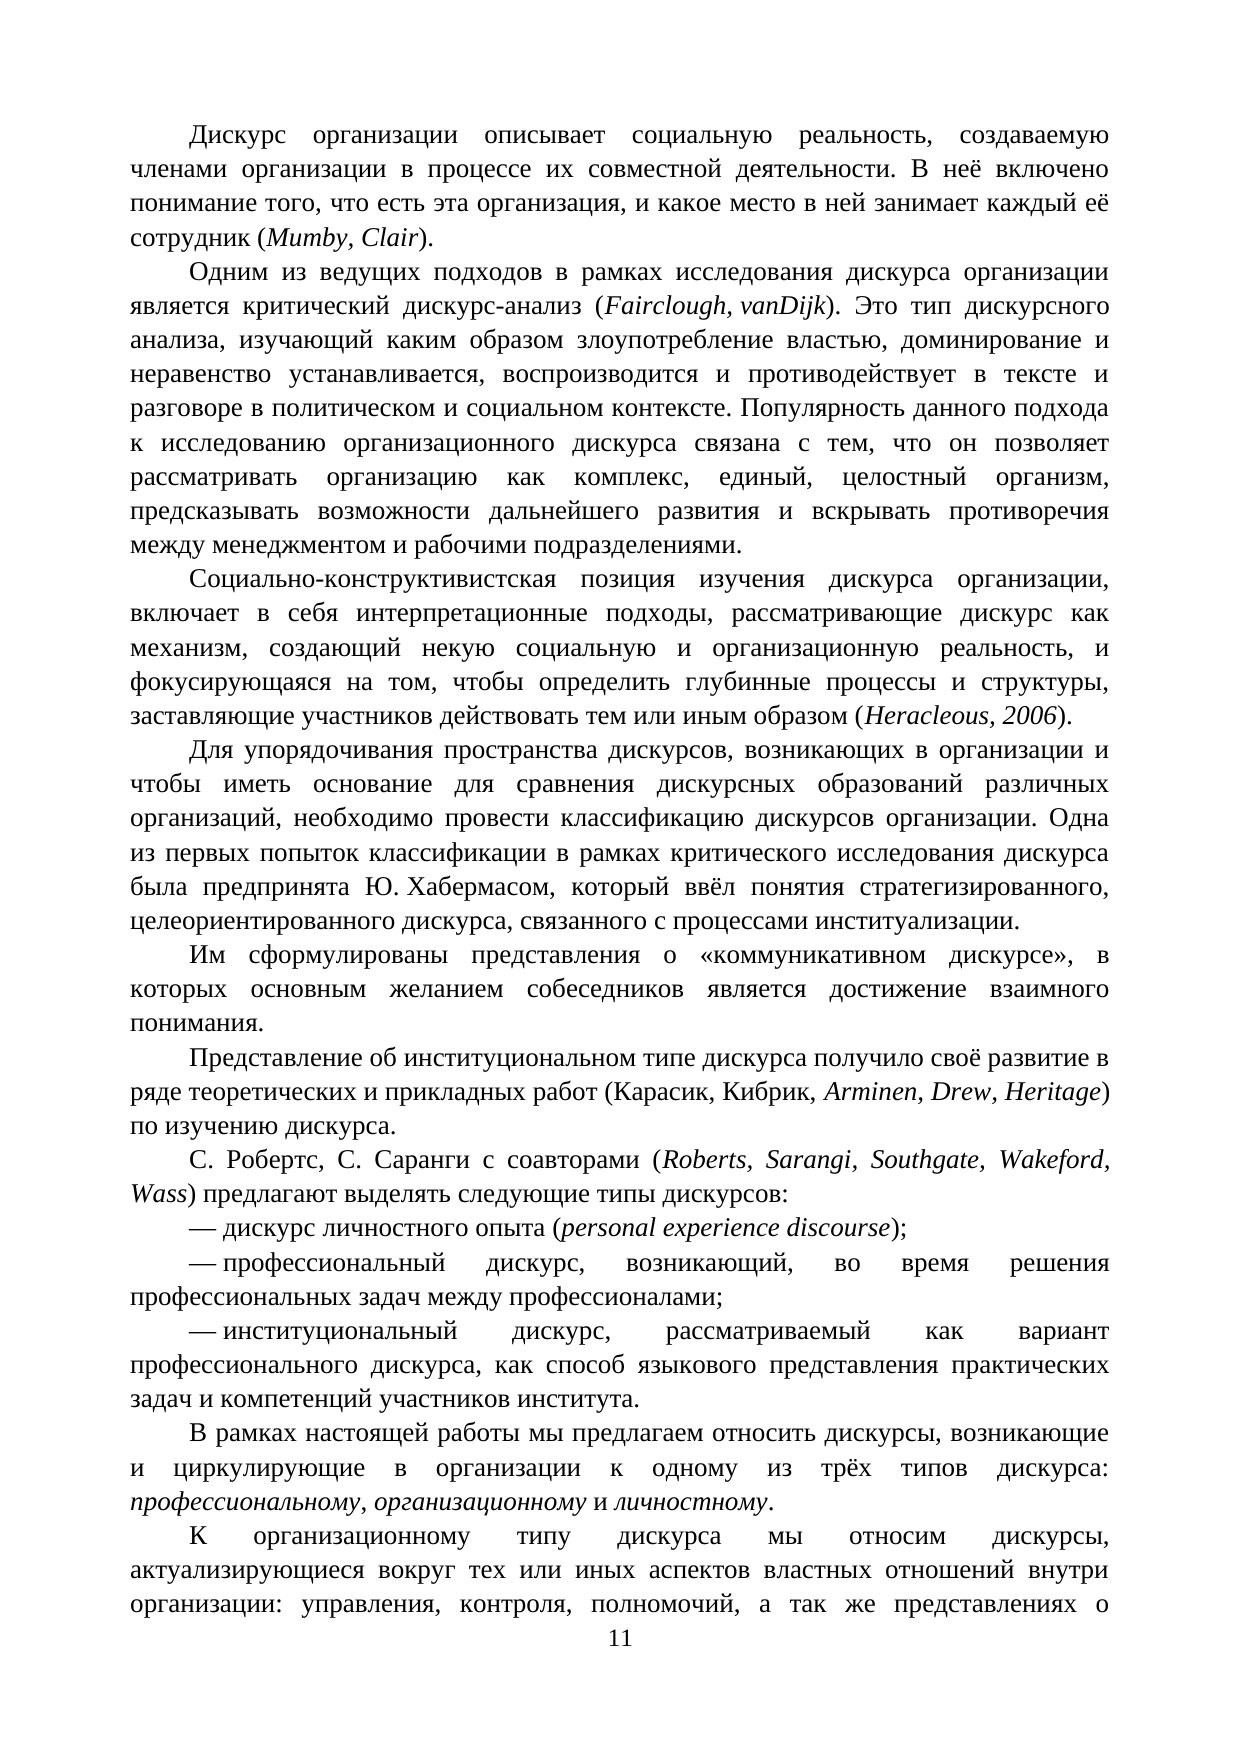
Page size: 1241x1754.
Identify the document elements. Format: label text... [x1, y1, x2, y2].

text В рамках настоящей работы мы предлагаем относить дискурсы, возникающие и циркулирующие в организации к одному из трёх типов дискурса: профессиональному, организационному и личностному. [130, 1416, 1110, 1516]
text — институциональный дискурс, рассматриваемый как вариант профессионального дискурса, как способ языкового представления практических задач и компетенций участников института. [130, 1314, 1110, 1413]
text Одним из ведущих подходов в рамках исследования дискурса организации является критический дискурс-анализ (Fairclough, vanDijk). Это тип дискурсного анализа, изучающий каким образом злоупотребление властью, доминирование и неравенство устанавливается, воспроизводится и противодействует в тексте и разговоре в политическом и социальном контексте. Популярность данного подхода к исследованию организационного дискурса связана с тем, что он позволяет рассматривать организацию как комплекс, единый, целостный организм, предсказывать возможности дальнейшего развития и вскрывать противоречия между менеджментом и рабочими подразделениями. [130, 255, 1110, 559]
text Им сформулированы представления о «коммуникативном дискурсе», в которых основным желанием собеседников является достижение взаимного понимания. [130, 938, 1110, 1038]
text Для упорядочивания пространства дискурсов, возникающих в организации и чтобы иметь основание для сравнения дискурсных образований различных организаций, необходимо провести классификацию дискурсов организации. Одна из первых попыток классификации в рамках критического исследования дискурса была предпринята Ю. Хабермасом, который ввёл понятия стратегизированного, целеориентированного дискурса, связанного с процессами институализации. [130, 733, 1110, 935]
text Представление об институциональном типе дискурса получило своё развитие в ряде теоретических и прикладных работ (Карасик, Кибрик, Arminen, Drew, Heritage) по изучению дискурса. [130, 1041, 1110, 1140]
text Дискурс организации описывает социальную реальность, создаваемую членами организации в процессе их совместной деятельности. В неё включено понимание того, что есть эта организация, и какое место в ней занимает каждый её сотрудник (Mumby, Clair). [130, 118, 1110, 252]
text — дискурс личностного опыта (personal experience discourse); [130, 1211, 1110, 1243]
text — профессиональный дискурс, возникающий, во время решения профессиональных задач между профессионалами; [130, 1246, 1110, 1311]
text Социально-конструктивистская позиция изучения дискурса организации, включает в себя интерпретационные подходы, рассматривающие дискурс как механизм, создающий некую социальную и организационную реальность, и фокусирующаяся на том, чтобы определить глубинные процессы и структуры, заставляющие участников действовать тем или иным образом (Heracleous, 2006). [130, 562, 1110, 730]
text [130, 1519, 1110, 1618]
text С. Робертс, С. Саранги с соавторами (Roberts, Sarangi, Southgate, Wakeford, Wass) предлагают выделять следующие типы дискурсов: [130, 1143, 1110, 1208]
